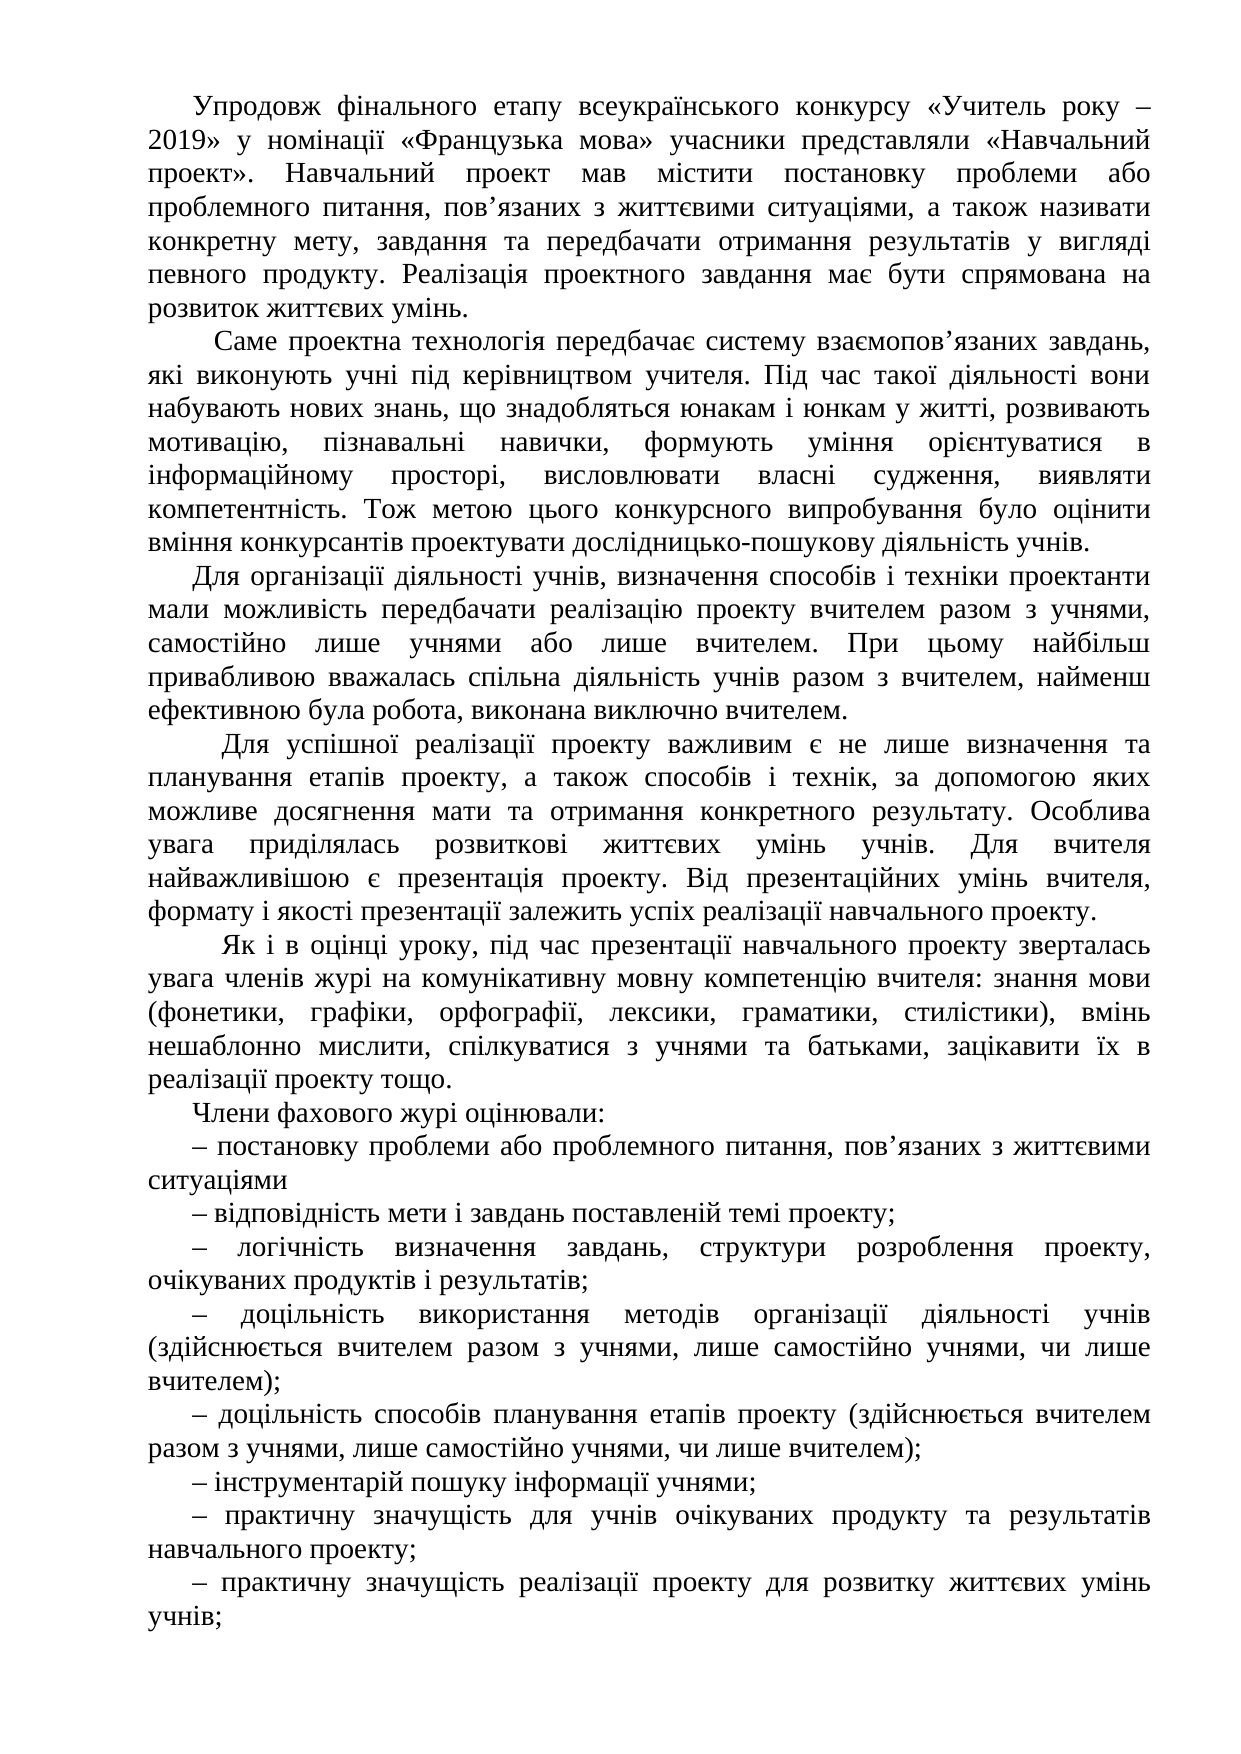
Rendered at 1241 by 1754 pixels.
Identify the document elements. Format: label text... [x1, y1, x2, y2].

text Для організації діяльності учнів, визначення способів і техніки проектанти мали можливість передбачати реалізацію проекту вчителем разом з учнями, самостійно лише учнями або лише вчителем. При цьому найбільш привабливою вважалась спільна діяльність учнів разом з вчителем, найменш ефективною була робота, виконана виключно вчителем. [148, 558, 1152, 726]
text – доцільність використання методів організації діяльності учнів (здійснюється вчителем разом з учнями, лише самостійно учнями, чи лише вчителем); [148, 1296, 1152, 1397]
text – логічність визначення завдань, структури розроблення проекту, очікуваних продуктів і результатів; [148, 1229, 1152, 1296]
text – постановку проблеми або проблемного питання, пов’язаних з життєвими ситуаціями [148, 1128, 1152, 1195]
text Для успішної реалізації проекту важливим є не лише визначення та планування етапів проекту, а також способів і технік, за допомогою яких можливе досягнення мати та отримання конкретного результату. Особлива увага приділялась розвиткові життєвих умінь учнів. Для вчителя найважливішою є презентація проекту. Від презентаційних умінь вчителя, формату і якості презентації залежить успіх реалізації навчального проекту. [148, 726, 1152, 927]
text Саме проектна технологія передбачає систему взаємопов’язаних завдань, які виконують учні під керівництвом учителя. Під час такої діяльності вони набувають нових знань, що знадобляться юнакам і юнкам у житті, розвивають мотивацію, пізнавальні навички, формують уміння орієнтуватися в інформаційному просторі, висловлювати власні судження, виявляти компетентність. Тож метою цього конкурсного випробування було оцінити вміння конкурсантів проектувати дослідницько-пошукову діяльність учнів. [148, 323, 1152, 558]
text – практичну значущість реалізації проекту для розвитку життєвих умінь учнів; [148, 1564, 1152, 1631]
text – доцільність способів планування етапів проекту (здійснюється вчителем разом з учнями, лише самостійно учнями, чи лише вчителем); [148, 1397, 1152, 1464]
text Члени фахового журі оцінювали: [148, 1095, 1152, 1128]
text – інструментарій пошуку інформації учнями; [148, 1464, 1152, 1497]
text Упродовж фінального етапу всеукраїнського конкурсу «Учитель року – 2019» у номінації «Французька мова» учасники представляли «Навчальний проект». Навчальний проект мав містити постановку проблеми або проблемного питання, пов’язаних з життєвими ситуаціями, а також називати конкретну мету, завдання та передбачати отримання результатів у вигляді певного продукту. Реалізація проектного завдання має бути спрямована на розвиток життєвих умінь. [148, 88, 1152, 323]
text – практичну значущість для учнів очікуваних продукту та результатів навчального проекту; [148, 1497, 1152, 1564]
text Як і в оцінці уроку, під час презентації навчального проекту зверталась увага членів журі на комунікативну мовну компетенцію вчителя: знання мови (фонетики, графіки, орфографії, лексики, граматики, стилістики), вмінь нешаблонно мислити, спілкуватися з учнями та батьками, зацікавити їх в реалізації проекту тощо. [148, 927, 1152, 1095]
text – відповідність мети і завдань поставленій темі проекту; [148, 1195, 1152, 1229]
